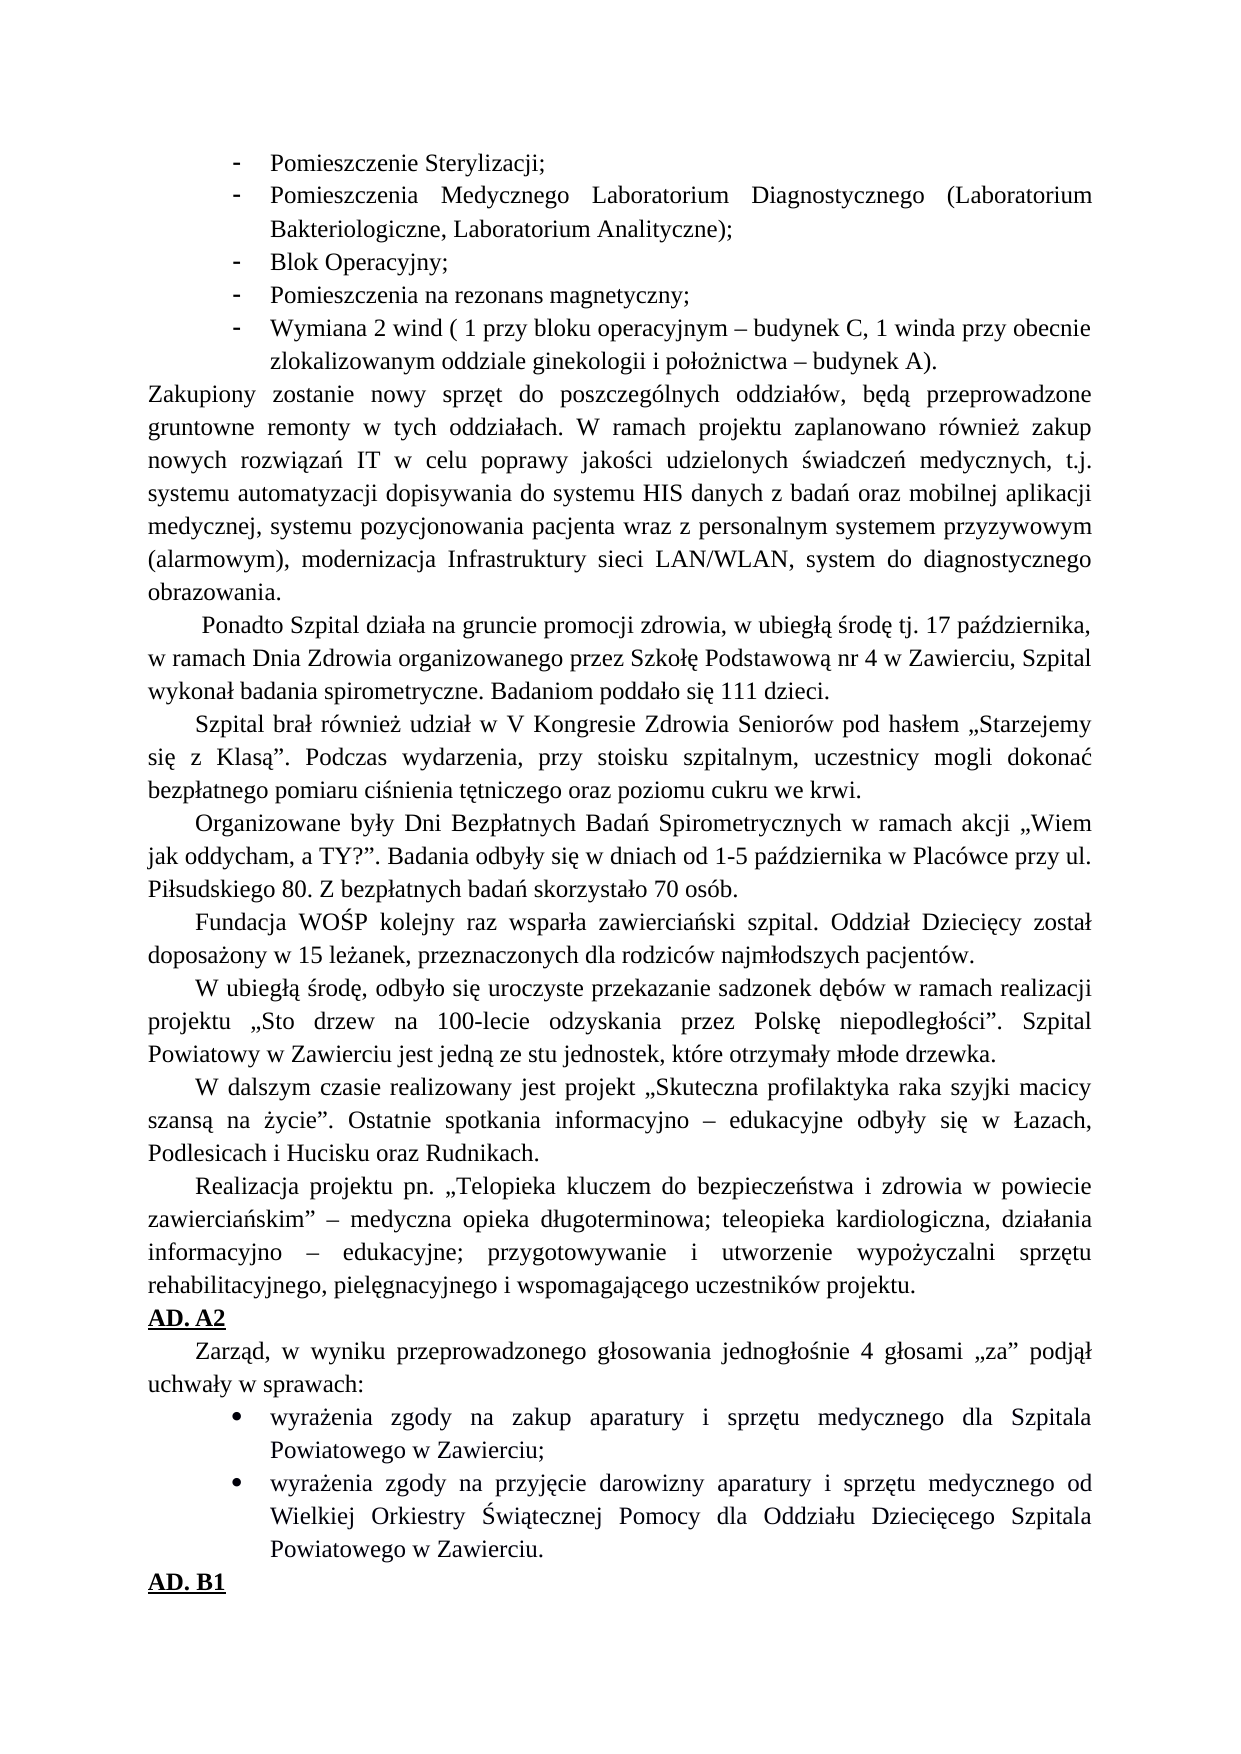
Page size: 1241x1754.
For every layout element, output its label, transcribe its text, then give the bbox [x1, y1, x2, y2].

text W ubiegłą środę, odbyło się uroczyste przekazanie sadzonek dębów w ramach realizacji projektu „Sto drzew na 100-lecie odzyskania przez Polskę niepodległości”. Szpital Powiatowy w Zawierciu jest jedną ze stu jednostek, które otrzymały młode drzewka. [148, 973, 1093, 1068]
list wyrażenia zgody na zakup aparatury i sprzętu medycznego dla Szpitala Powiatowego w Zawierciu; [232, 1402, 1093, 1464]
text Ponadto Szpital działa na gruncie promocji zdrowia, w ubiegłą środę tj. 17 października, w ramach Dnia Zdrowia organizowanego przez Szkołę Podstawową nr 4 w Zawierciu, Szpital wykonał badania spirometryczne. Badaniom poddało się 111 dzieci. [148, 610, 1093, 705]
text Szpital brał również udział w V Kongresie Zdrowia Seniorów pod hasłem „Starzejemy się z Klasą”. Podczas wydarzenia, przy stoisku szpitalnym, uczestnicy mogli dokonać bezpłatnego pomiaru ciśnienia tętniczego oraz poziomu cukru we krwi. [148, 709, 1093, 804]
text Fundacja WOŚP kolejny raz wsparła zawierciański szpital. Oddział Dziecięcy został doposażony w 15 leżanek, przeznaczonych dla rodziców najmłodszych pacjentów. [148, 907, 1093, 969]
text AD. A2 [148, 1303, 1093, 1332]
list Pomieszczenie Sterylizacji; [232, 148, 1093, 176]
list Blok Operacyjny; [232, 247, 1093, 275]
text Zakupiony zostanie nowy sprzęt do poszczególnych oddziałów, będą przeprowadzone gruntowne remonty w tych oddziałach. W ramach projektu zaplanowano również zakup nowych rozwiązań IT w celu poprawy jakości udzielonych świadczeń medycznych, t.j. systemu automatyzacji dopisywania do systemu HIS danych z badań oraz mobilnej aplikacji medycznej, systemu pozycjonowania pacjenta wraz z personalnym systemem przyzywowym (alarmowym), modernizacja Infrastruktury sieci LAN/WLAN, system do diagnostycznego obrazowania. [148, 379, 1093, 606]
list Wymiana 2 wind ( 1 przy bloku operacyjnym – budynek C, 1 winda przy obecnie zlokalizowanym oddziale ginekologii i położnictwa – budynek A). [232, 313, 1093, 374]
text Organizowane były Dni Bezpłatnych Badań Spirometrycznych w ramach akcji „Wiem jak oddycham, a TY?”. Badania odbyły się w dniach od 1-5 października w Placówce przy ul. Piłsudskiego 80. Z bezpłatnych badań skorzystało 70 osób. [148, 808, 1093, 903]
list Pomieszczenia Medycznego Laboratorium Diagnostycznego (Laboratorium Bakteriologiczne, Laboratorium Analityczne); [232, 181, 1093, 242]
list wyrażenia zgody na przyjęcie darowizny aparatury i sprzętu medycznego od Wielkiej Orkiestry Świątecznej Pomocy dla Oddziału Dziecięcego Szpitala Powiatowego w Zawierciu. [232, 1468, 1093, 1563]
text W dalszym czasie realizowany jest projekt „Skuteczna profilaktyka raka szyjki macicy szansą na życie”. Ostatnie spotkania informacyjno – edukacyjne odbyły się w Łazach, Podlesicach i Hucisku oraz Rudnikach. [148, 1072, 1093, 1167]
list Pomieszczenia na rezonans magnetyczny; [232, 280, 1093, 308]
text Zarząd, w wyniku przeprowadzonego głosowania jednogłośnie 4 głosami „za” podjął uchwały w sprawach: [148, 1336, 1093, 1398]
text AD. B1 [148, 1567, 1093, 1596]
text Realizacja projektu pn. „Telopieka kluczem do bezpieczeństwa i zdrowia w powiecie zawierciańskim” – medyczna opieka długoterminowa; teleopieka kardiologiczna, działania informacyjno – edukacyjne; przygotowywanie i utworzenie wypożyczalni sprzętu rehabilitacyjnego, pielęgnacyjnego i wspomagającego uczestników projektu. [148, 1171, 1093, 1299]
